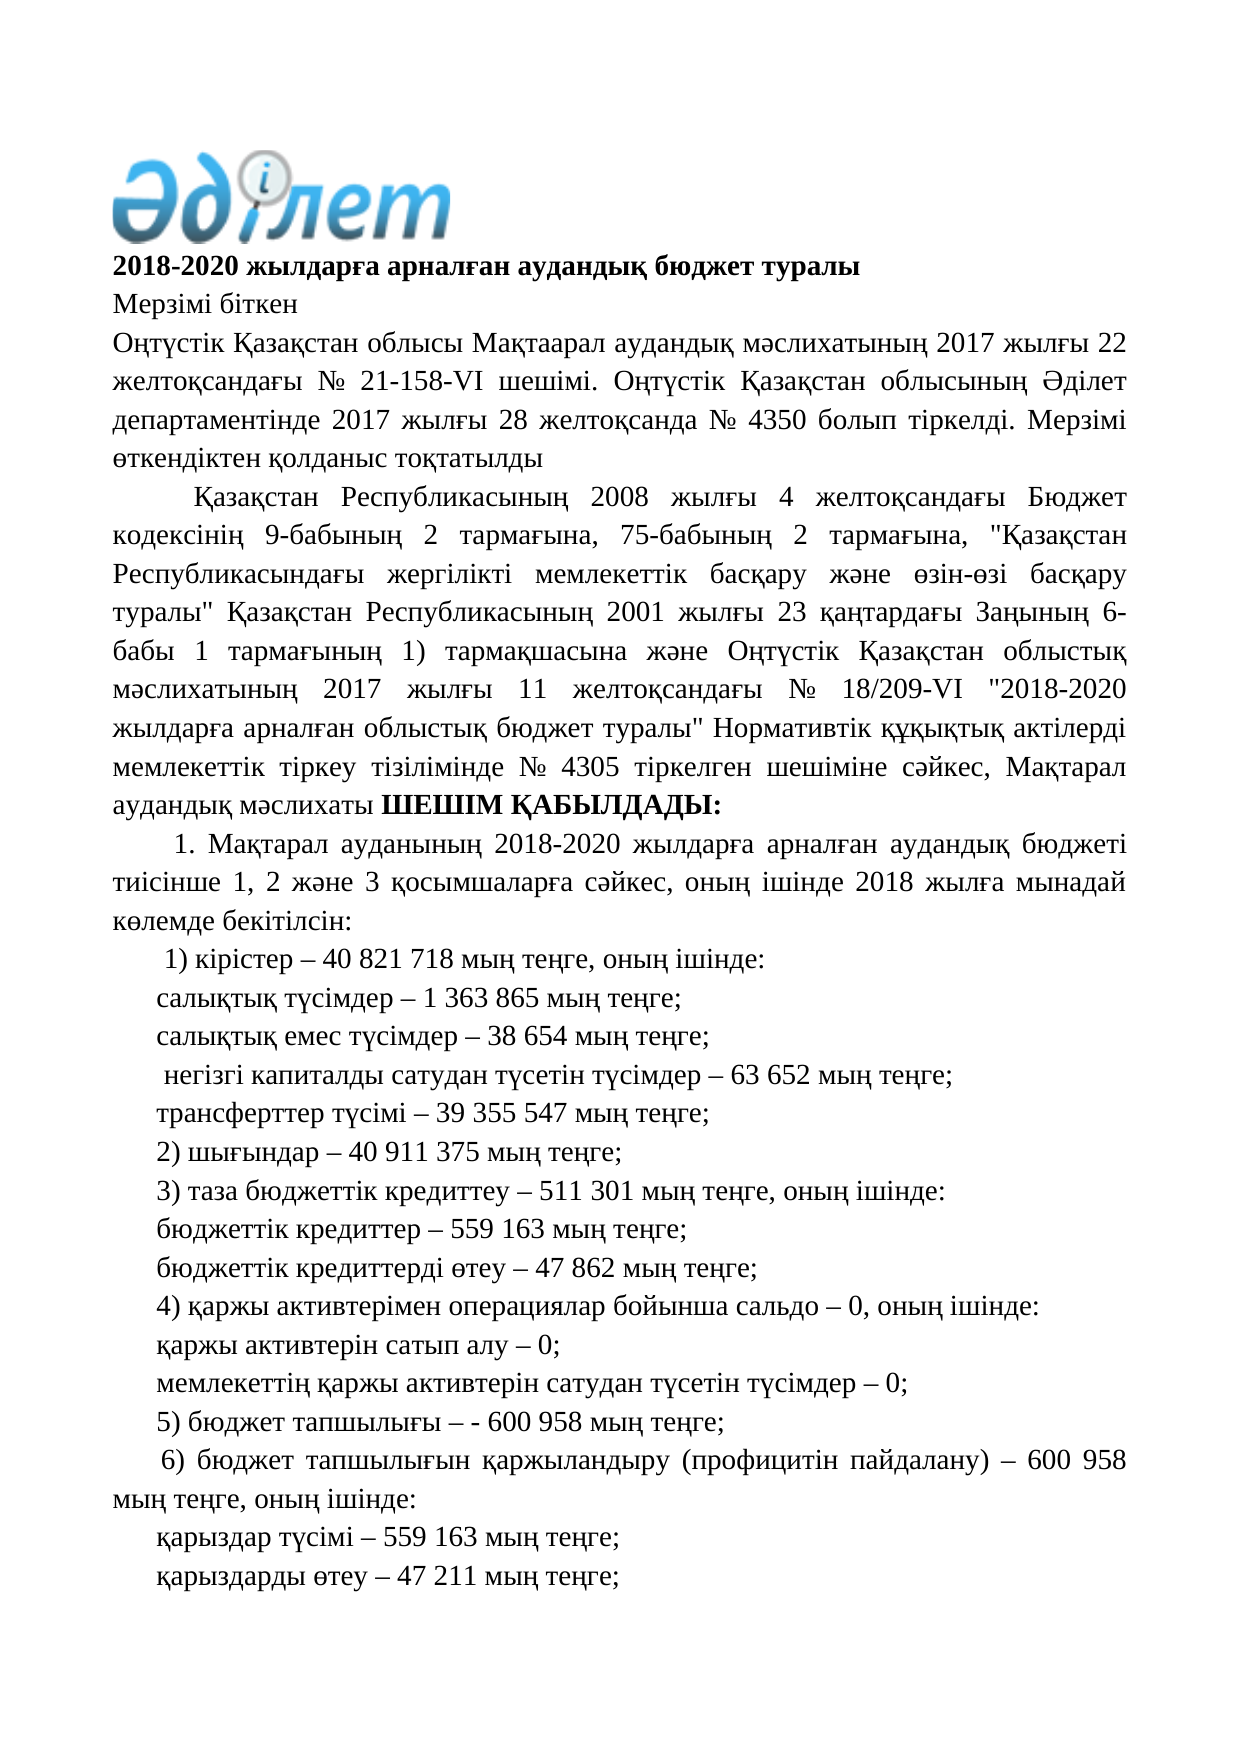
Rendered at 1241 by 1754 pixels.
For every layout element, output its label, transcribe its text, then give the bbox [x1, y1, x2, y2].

text негізгі капиталды сатудан түсетін түсімдер – 63 652 мың теңге; [112, 1057, 1128, 1091]
text 2018-2020 жылдарға арналған аудандық бюджет туралы [112, 248, 1128, 281]
text қарыздарды өтеу – 47 211 мың теңге; [112, 1558, 1128, 1592]
text 1. Мақтарал ауданының 2018-2020 жылдарға арналған аудандық бюджеті тиісінше 1, 2 және 3 қосымшаларға сәйкес, оның ішінде 2018 жылға мынадай көлемде бекітілсін: [112, 826, 1128, 936]
text 3) таза бюджеттік кредиттеу – 511 301 мың теңге, оның ішінде: [112, 1173, 1128, 1206]
text салықтық емес түсімдер – 38 654 мың теңге; [112, 1018, 1128, 1052]
text Қазақстан Республикасының 2008 жылғы 4 желтоқсандағы Бюджет кодексінің 9-бабының 2 тармағына, 75-бабының 2 тармағына, "Қазақстан Республикасындағы жергілікті мемлекеттік басқару және өзін-өзі басқару туралы" Қазақстан Республикасының 2001 жылғы 23 қаңтардағы Заңының 6-бабы 1 тармағының 1) тармақшасына және Оңтүстік Қазақстан облыстық мәслихатының 2017 жылғы 11 желтоқсандағы № 18/209-VI "2018-2020 жылдарға арналған облыстық бюджет туралы" Нормативтік құқықтық актілерді мемлекеттік тіркеу тізілімінде № 4305 тіркелген шешіміне сәйкес, Мақтарал аудандық мәслихаты ШЕШІМ ҚАБЫЛДАДЫ: [112, 479, 1128, 821]
text қаржы активтерін сатып алу – 0; [112, 1327, 1128, 1360]
text қарыздар түсімі – 559 163 мың теңге; [112, 1519, 1128, 1553]
text 5) бюджет тапшылығы – - 600 958 мың теңге; [112, 1404, 1128, 1437]
text трансферттер түсімі – 39 355 547 мың теңге; [112, 1096, 1128, 1129]
text Оңтүстiк Қазақстан облысы Мақтаарал аудандық мәслихатының 2017 жылғы 22 желтоқсандағы № 21-158-VI шешiмi. Оңтүстiк Қазақстан облысының Әдiлет департаментiнде 2017 жылғы 28 желтоқсанда № 4350 болып тiркелдi. Мерзімі өткендіктен қолданыс тоқтатылды [112, 325, 1128, 474]
text мемлекеттің қаржы активтерін сатудан түсетін түсімдер – 0; [112, 1365, 1128, 1399]
text 1) кірістер – 40 821 718 мың теңге, оның ішінде: [112, 941, 1128, 975]
text бюджеттік кредиттер – 559 163 мың теңге; [112, 1211, 1128, 1245]
text салықтық түсімдер – 1 363 865 мың теңге; [112, 980, 1128, 1013]
text 6) бюджет тапшылығын қаржыландыру (профицитін пайдалану) – 600 958 мың теңге, оның ішінде: [112, 1442, 1128, 1514]
text 4) қаржы активтерімен операциялар бойынша сальдо – 0, оның ішінде: [112, 1288, 1128, 1322]
text 2) шығындар – 40 911 375 мың теңге; [112, 1134, 1128, 1168]
picture [112, 150, 451, 244]
text Мерзімі біткен [112, 286, 1128, 320]
text бюджеттік кредиттерді өтеу – 47 862 мың теңге; [112, 1250, 1128, 1283]
